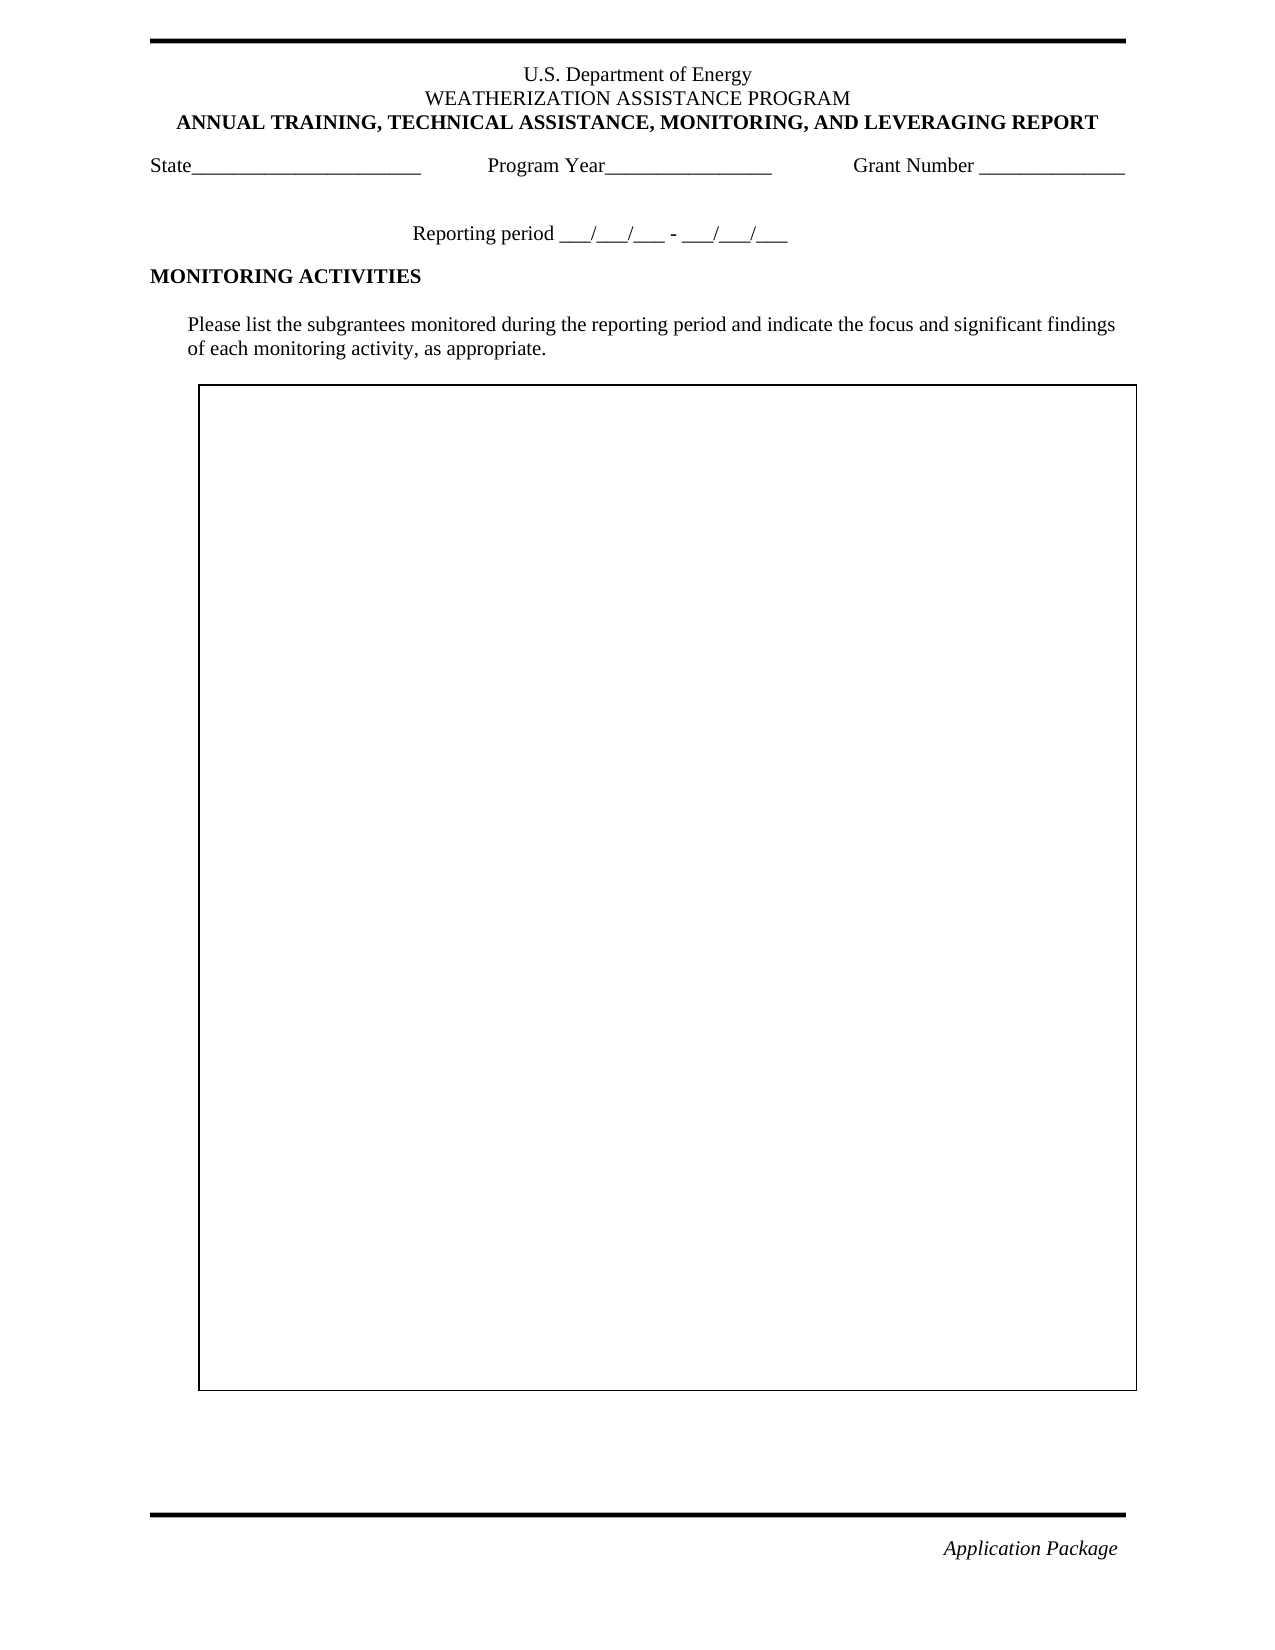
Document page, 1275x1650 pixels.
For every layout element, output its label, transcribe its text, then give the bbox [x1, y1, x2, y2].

text Reporting period ___/___/___ - ___/___/___ [150, 220, 1125, 244]
text ANNUAL TRAINING, TECHNICAL ASSISTANCE, MONITORING, AND LEVERAGING REPORT [150, 110, 1125, 134]
text WEATHERIZATION ASSISTANCE PROGRAM [150, 86, 1125, 110]
picture [150, 1506, 1126, 1523]
picture [150, 32, 1126, 49]
table_header [200, 386, 1136, 1389]
text State______________________ Program Year________________ Grant Number ______________ [150, 153, 1125, 177]
text U.S. Department of Energy [150, 62, 1125, 86]
text MONITORING ACTIVITIES [150, 264, 1125, 288]
text Please list the subgrantees monitored during the reporting period and indicate the focus and significant findings of each monitoring activity, as appropriate. [187, 312, 1125, 360]
